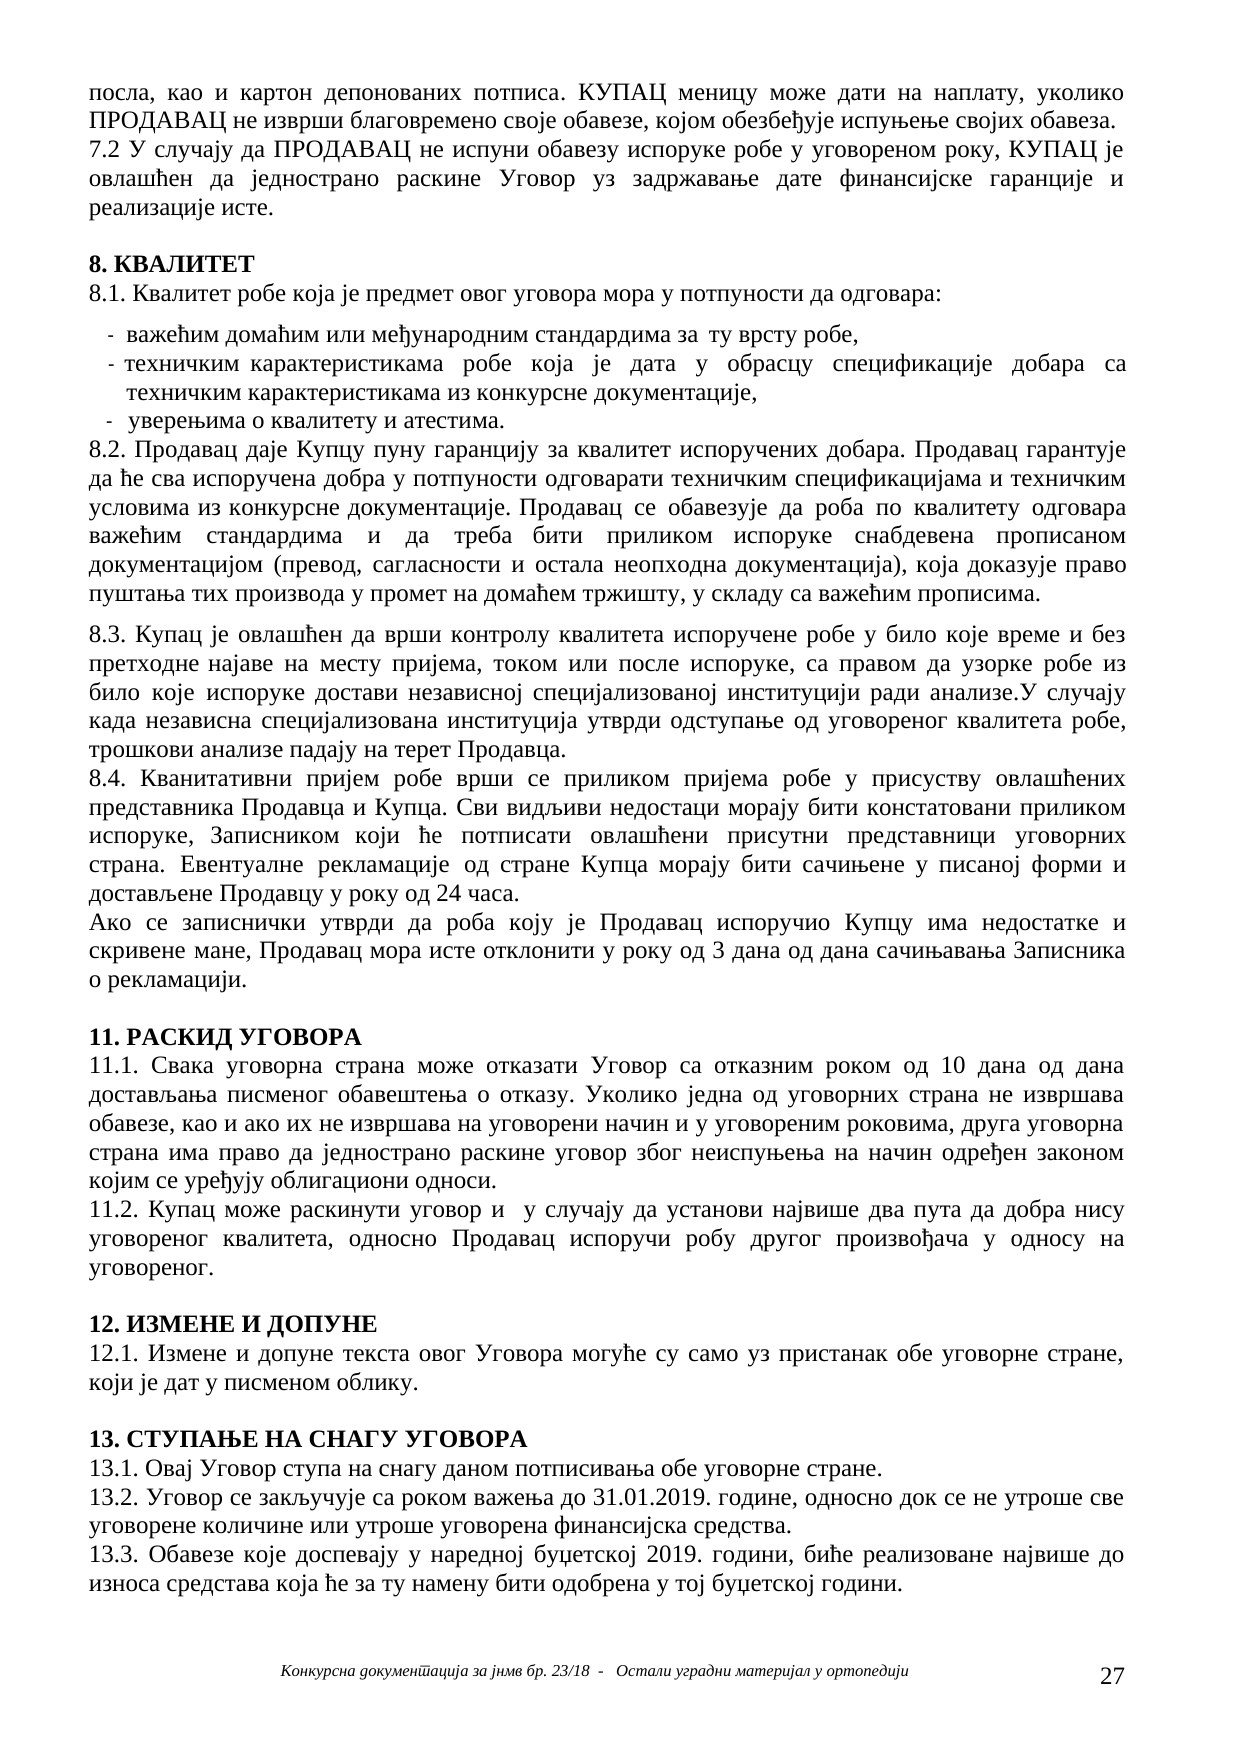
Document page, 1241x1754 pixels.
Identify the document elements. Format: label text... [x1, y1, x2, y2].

text 8.2. Продавац даје Купцу пуну гаранцију за квалитет испоручених добара. Продавац гарантује да ће сва испоручена добра у потпуности одговарати техничким спецификацијама и техничким условима из конкурсне документације. Продавац се обавезује да роба по квалитету одговара важећим стандардима и да треба бити приликом испоруке снабдевена прописаном документацијом (превод, сагласности и остала неопходна документација), која доказује право пуштања тих производа у промет на домаћем тржишту, у складу са важећим прописима. [89, 434, 1126, 607]
list важећим домаћим или међународним стандардима за ту врсту робе, [107, 319, 1126, 348]
text 11.1. Свака уговорна страна може отказати Уговор са отказним роком од 10 дана од дана достављања писменог обавештења о отказу. Уколико једна од уговорних страна не извршава обавезе, као и ако их не извршава на уговорени начин и у уговореним роковима, друга уговорна страна има право да једнострано раскине уговор због неиспуњења на начин одређен законом којим се уређују облигациони односи. [89, 1051, 1125, 1194]
text 8.4. Кванитативни пријем робе врши се приликом пријема робе у присуству овлашћених представника Продавца и Купца. Сви видљиви недостаци морају бити констатовани приликом испоруке, Записником који ће потписати овлашћени присутни представници уговорних страна. Евентуалне рекламације од стране Купца морају бити сачињене у писаној форми и достављене Продавцу у року од 24 часа. [89, 763, 1126, 907]
text 12. ИЗМЕНЕ И ДОПУНЕ [89, 1309, 1125, 1338]
list техничким карактеристикама робе која је дата у обрасцу спецификације добара са техничким карактеристикама из конкурсне документације, [108, 348, 1126, 406]
text 8.1. Квалитет робе која је предмет овог уговора мора у потпуности да одговара: [89, 278, 1126, 307]
text 7.2 У случају да ПРОДАВАЦ не испуни обавезу испоруке робе у уговореном року, КУПАЦ је овлашћен да једнострано раскине Уговор уз задржавање дате финансијске гаранције и реализације исте. [89, 134, 1125, 221]
text 11.2. Купац може раскинути уговор и у случају да установи највише два пута да добра нису уговореног квалитета, односно Продавац испоручи робу другог произвођача у односу на уговореног. [89, 1194, 1125, 1281]
list уверењима о квалитету и атестима. [106, 406, 1126, 434]
text 12.1. Измене и допуне текста овог Уговора могуће су само уз пристанак обе уговорне стране, који је дат у писменом облику. [89, 1338, 1125, 1396]
text 13.1. Овај Уговор ступа на снагу даном потписивања обе уговорне стране. [89, 1453, 1125, 1482]
text 11. РАСКИД УГОВОРА [89, 1022, 1125, 1051]
text 13.3. Обавезе које доспевају у наредној буџетској 2019. години, биће реализоване највише до износа средстава која ће за ту намену бити одобрена у тој буџетској години. [89, 1539, 1125, 1597]
text 13.2. Уговор се закључује са роком важења до 31.01.2019. године, односно док се не утроше све уговорене количине или утроше уговорена финансијска средства. [89, 1482, 1125, 1539]
text 8.3. Купац је овлашћен да врши контролу квалитета испоручене робе у било које време и без претходне најаве на месту пријема, током или после испоруке, са правом да узорке робе из било које испоруке достави независној специјализованој институцији ради анализе.У случају када независна специјализована институција утврди одступање од уговореног квалитета робе, трошкови анализе падају на терет Продавца. [89, 619, 1126, 763]
text 13. СТУПАЊЕ НА СНАГУ УГОВОРА [89, 1424, 1125, 1453]
text Ако се записнички утврди да роба коју је Продавац испоручио Купцу има недостатке и скривене мане, Продавац мора исте отклонити у року од 3 дана од дана сачињавања Записника о рекламацији. [89, 907, 1126, 993]
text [89, 77, 1125, 134]
text 8. КВАЛИТЕТ [89, 249, 1125, 278]
